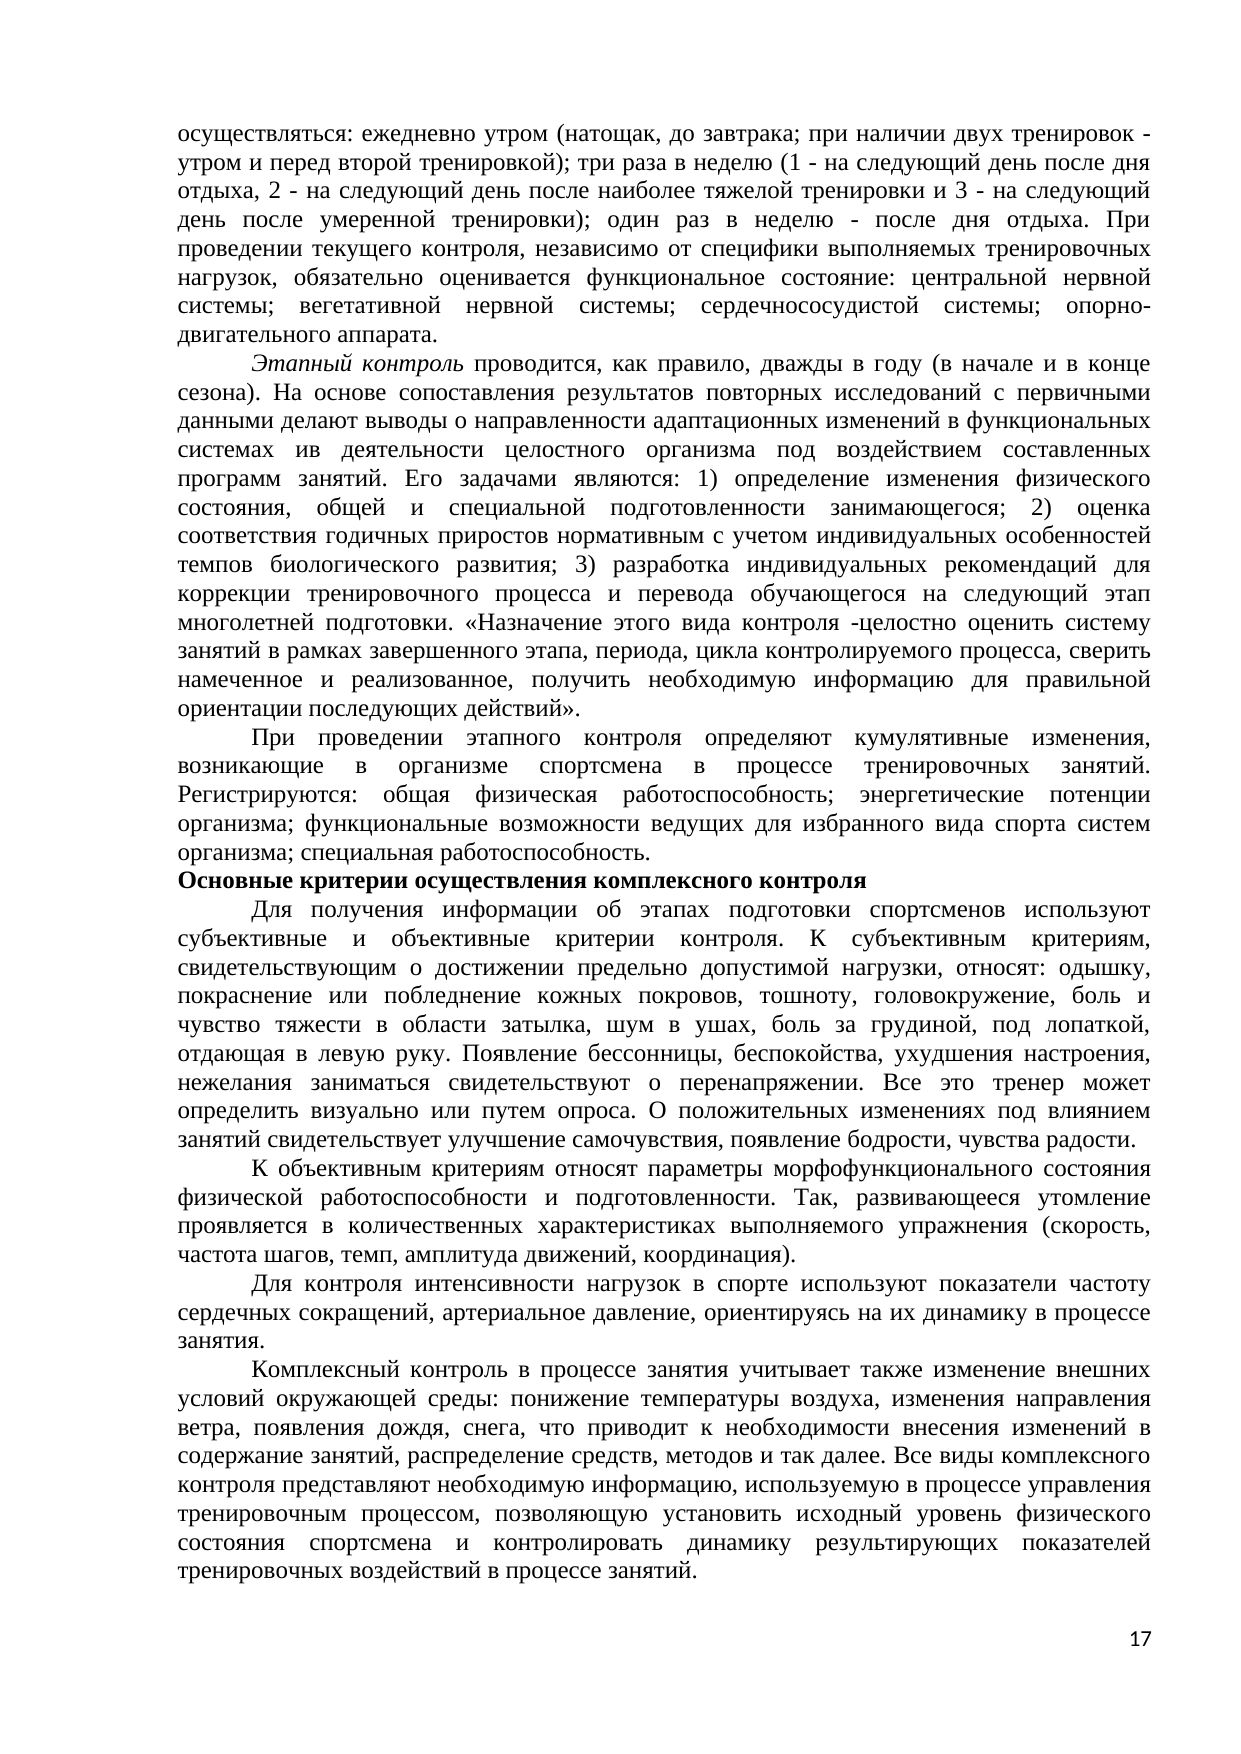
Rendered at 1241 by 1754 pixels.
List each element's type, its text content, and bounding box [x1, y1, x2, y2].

text Комплексный контроль в процессе занятия учитывает также изменение внешних условий окружающей среды: понижение температуры воздуха, изменения направления ветра, появления дождя, снега, что приводит к необходимости внесения изменений в содержание занятий, распределение средств, методов и так далее. Все виды комплексного контроля представляют необходимую информацию, используемую в процессе управления тренировочным процессом, позволяющую установить исходный уровень физического состояния спортсмена и контролировать динамику результирующих показателей тренировочных воздействий в процессе занятий. [177, 1354, 1152, 1584]
text Для получения информации об этапах подготовки спортсменов используют субъективные и объективные критерии контроля. К субъективным критериям, свидетельствующим о достижении предельно допустимой нагрузки, относят: одышку, покраснение или побледнение кожных покровов, тошноту, головокружение, боль и чувство тяжести в области затылка, шум в ушах, боль за грудиной, под лопаткой, отдающая в левую руку. Появление бессонницы, беспокойства, ухудшения настроения, нежелания заниматься свидетельствуют о перенапряжении. Все это тренер может определить визуально или путем опроса. О положительных изменениях под влиянием занятий свидетельствует улучшение самочувствия, появление бодрости, чувства радости. [177, 894, 1152, 1153]
text Для контроля интенсивности нагрузок в спорте используют показатели частоту сердечных сокращений, артериальное давление, ориентируясь на их динамику в процессе занятия. [177, 1268, 1152, 1354]
text При проведении этапного контроля определяют кумулятивные изменения, возникающие в организме спортсмена в процессе тренировочных занятий. Регистрируются: общая физическая работоспособность; энергетические потенции организма; функциональные возможности ведущих для избранного вида спорта систем организма; специальная работоспособность. [177, 722, 1152, 866]
text Основные критерии осуществления комплексного контроля [177, 866, 1152, 894]
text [177, 118, 1152, 348]
text Этапный контроль проводится, как правило, дважды в году (в начале и в конце сезона). На основе сопоставления результатов повторных исследований с первичными данными делают выводы о направленности адаптационных изменений в функциональных системах ив деятельности целостного организма под воздействием составленных программ занятий. Его задачами являются: 1) определение изменения физического состояния, общей и специальной подготовленности занимающегося; 2) оценка соответствия годичных приростов нормативным с учетом индивидуальных особенностей темпов биологического развития; 3) разработка индивидуальных рекомендаций для коррекции тренировочного процесса и перевода обучающегося на следующий этап многолетней подготовки. «Назначение этого вида контроля -целостно оценить систему занятий в рамках завершенного этапа, периода, цикла контролируемого процесса, сверить намеченное и реализованное, получить необходимую информацию для правильной ориентации последующих действий». [177, 348, 1152, 722]
text К объективным критериям относят параметры морфофункционального состояния физической работоспособности и подготовленности. Так, развивающееся утомление проявляется в количественных характеристиках выполняемого упражнения (скорость, частота шагов, темп, амплитуда движений, координация). [177, 1153, 1152, 1268]
